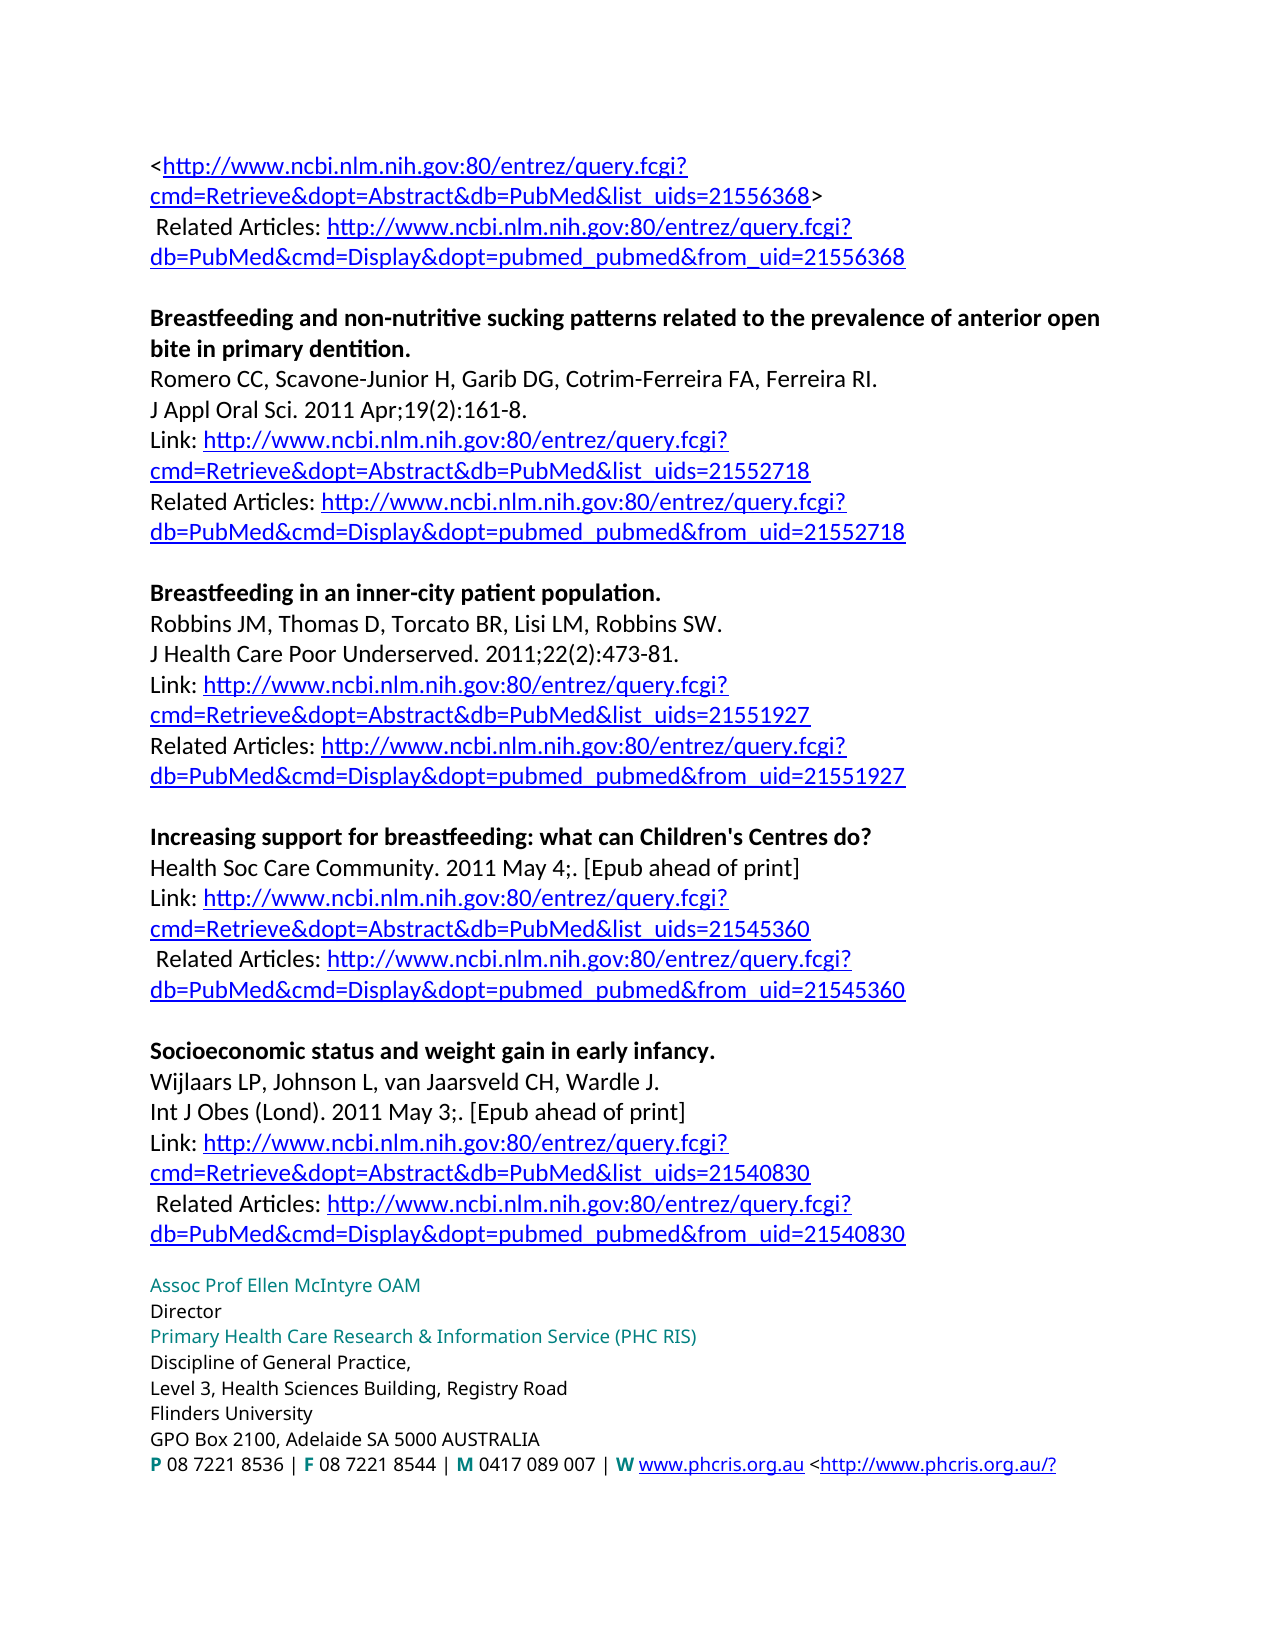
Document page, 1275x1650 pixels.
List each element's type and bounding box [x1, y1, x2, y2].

text [150, 150, 1125, 1477]
